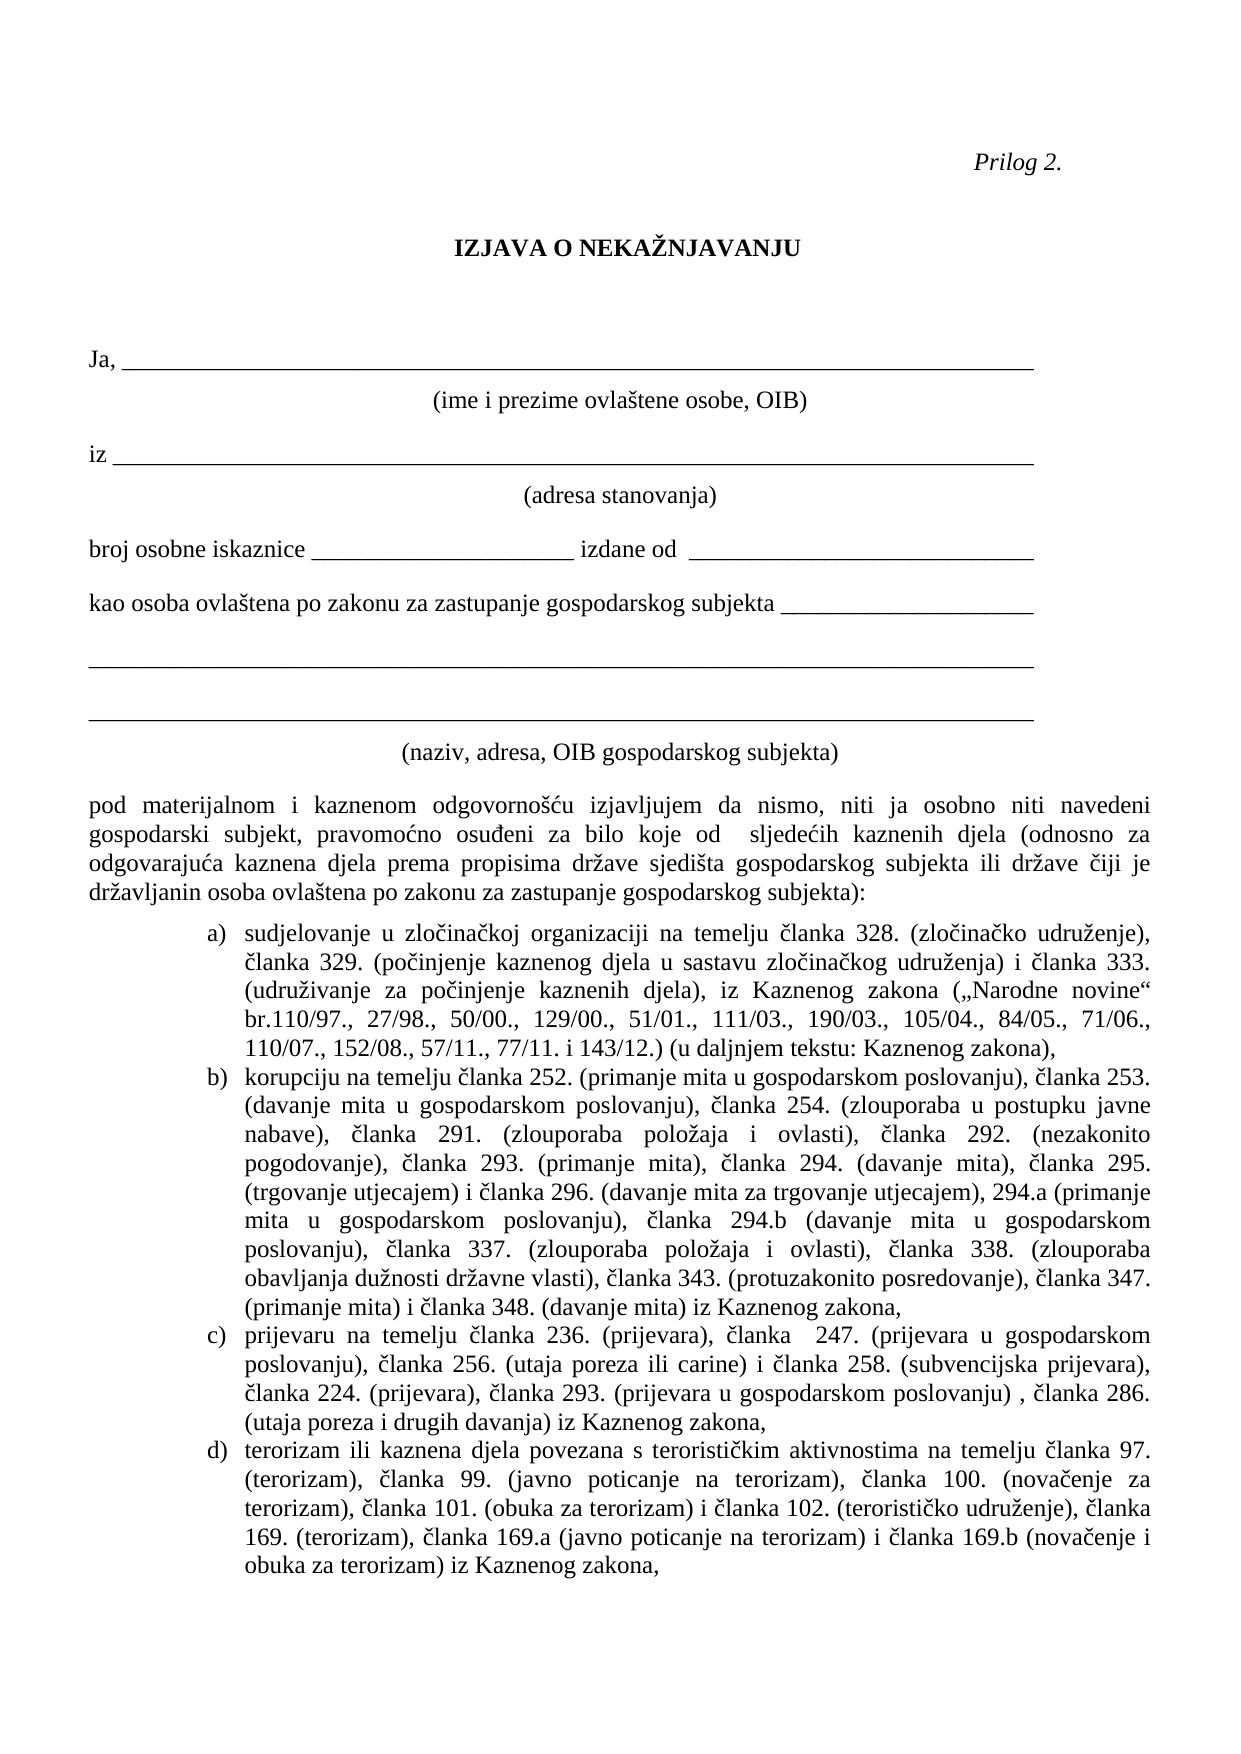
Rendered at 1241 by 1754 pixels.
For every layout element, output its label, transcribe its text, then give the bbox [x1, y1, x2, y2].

list korupciju na temelju članka 252. (primanje mita u gospodarskom poslovanju), članka 253. (davanje mita u gospodarskom poslovanju), članka 254. (zlouporaba u postupku javne nabave), članka 291. (zlouporaba položaja i ovlasti), članka 292. (nezakonito pogodovanje), članka 293. (primanje mita), članka 294. (davanje mita), članka 295. (trgovanje utjecajem) i članka 296. (davanje mita za trgovanje utjecajem), 294.a (primanje mita u gospodarskom poslovanju), članka 294.b (davanje mita u gospodarskom poslovanju), članka 337. (zlouporaba položaja i ovlasti), članka 338. (zlouporaba obavljanja dužnosti državne vlasti), članka 343. (protuzakonito posredovanje), članka 347. (primanje mita) i članka 348. (davanje mita) iz Kaznenog zakona, [207, 1062, 1152, 1321]
text iz [89, 439, 1152, 468]
list sudjelovanje u zločinačkoj organizaciji na temelju članka 328. (zločinačko udruženje), članka 329. (počinjenje kaznenog djela u sastavu zločinačkog udruženja) i članka 333. (udruživanje za počinjenje kaznenih djela), iz Kaznenog zakona („Narodne novine“ br.110/97., 27/98., 50/00., 129/00., 51/01., 111/03., 190/03., 105/04., 84/05., 71/06., 110/07., 152/08., 57/11., 77/11. i 143/12.) (u daljnjem tekstu: Kaznenog zakona), [207, 918, 1152, 1062]
list prijevaru na temelju članka 236. (prijevara), članka 247. (prijevara u gospodarskom poslovanju), članka 256. (utaja poreza ili carine) i članka 258. (subvencijska prijevara), članka 224. (prijevara), članka 293. (prijevara u gospodarskom poslovanju) , članka 286. (utaja poreza i drugih davanja) iz Kaznenog zakona, [207, 1321, 1152, 1436]
text pod materijalnom i kaznenom odgovornošću izjavljujem da nismo, niti ja osobno niti navedeni gospodarski subjekt, pravomoćno osuđeni za bilo koje od sljedećih kaznenih djela (odnosno za odgovarajuća kaznena djela prema propisima države sjedišta gospodarskog subjekta ili države čiji je državljanin osoba ovlaštena po zakonu za zastupanje gospodarskog subjekta): [89, 791, 1152, 906]
text Prilog 2. [74, 147, 1181, 176]
text (naziv, adresa, OIB gospodarskog subjekta) [89, 737, 1152, 766]
text Ja, [89, 344, 1152, 373]
list terorizam ili kaznena djela povezana s terorističkim aktivnostima na temelju članka 97. (terorizam), članka 99. (javno poticanje na terorizam), članka 100. (novačenje za terorizam), članka 101. (obuka za terorizam) i članka 102. (terorističko udruženje), članka 169. (terorizam), članka 169.a (javno poticanje na terorizam) i članka 169.b (novačenje i obuka za terorizam) iz Kaznenog zakona, [207, 1436, 1152, 1579]
text (ime i prezime ovlaštene osobe, OIB) [89, 386, 1152, 414]
text IZJAVA O NEKAŽNJAVANJU [74, 233, 1181, 262]
text (adresa stanovanja) [89, 481, 1152, 509]
text broj osobne iskaznice _____________________ izdane od [89, 534, 1152, 563]
text kao osoba ovlaštena po zakonu za zastupanje gospodarskog subjekta [89, 588, 1152, 617]
